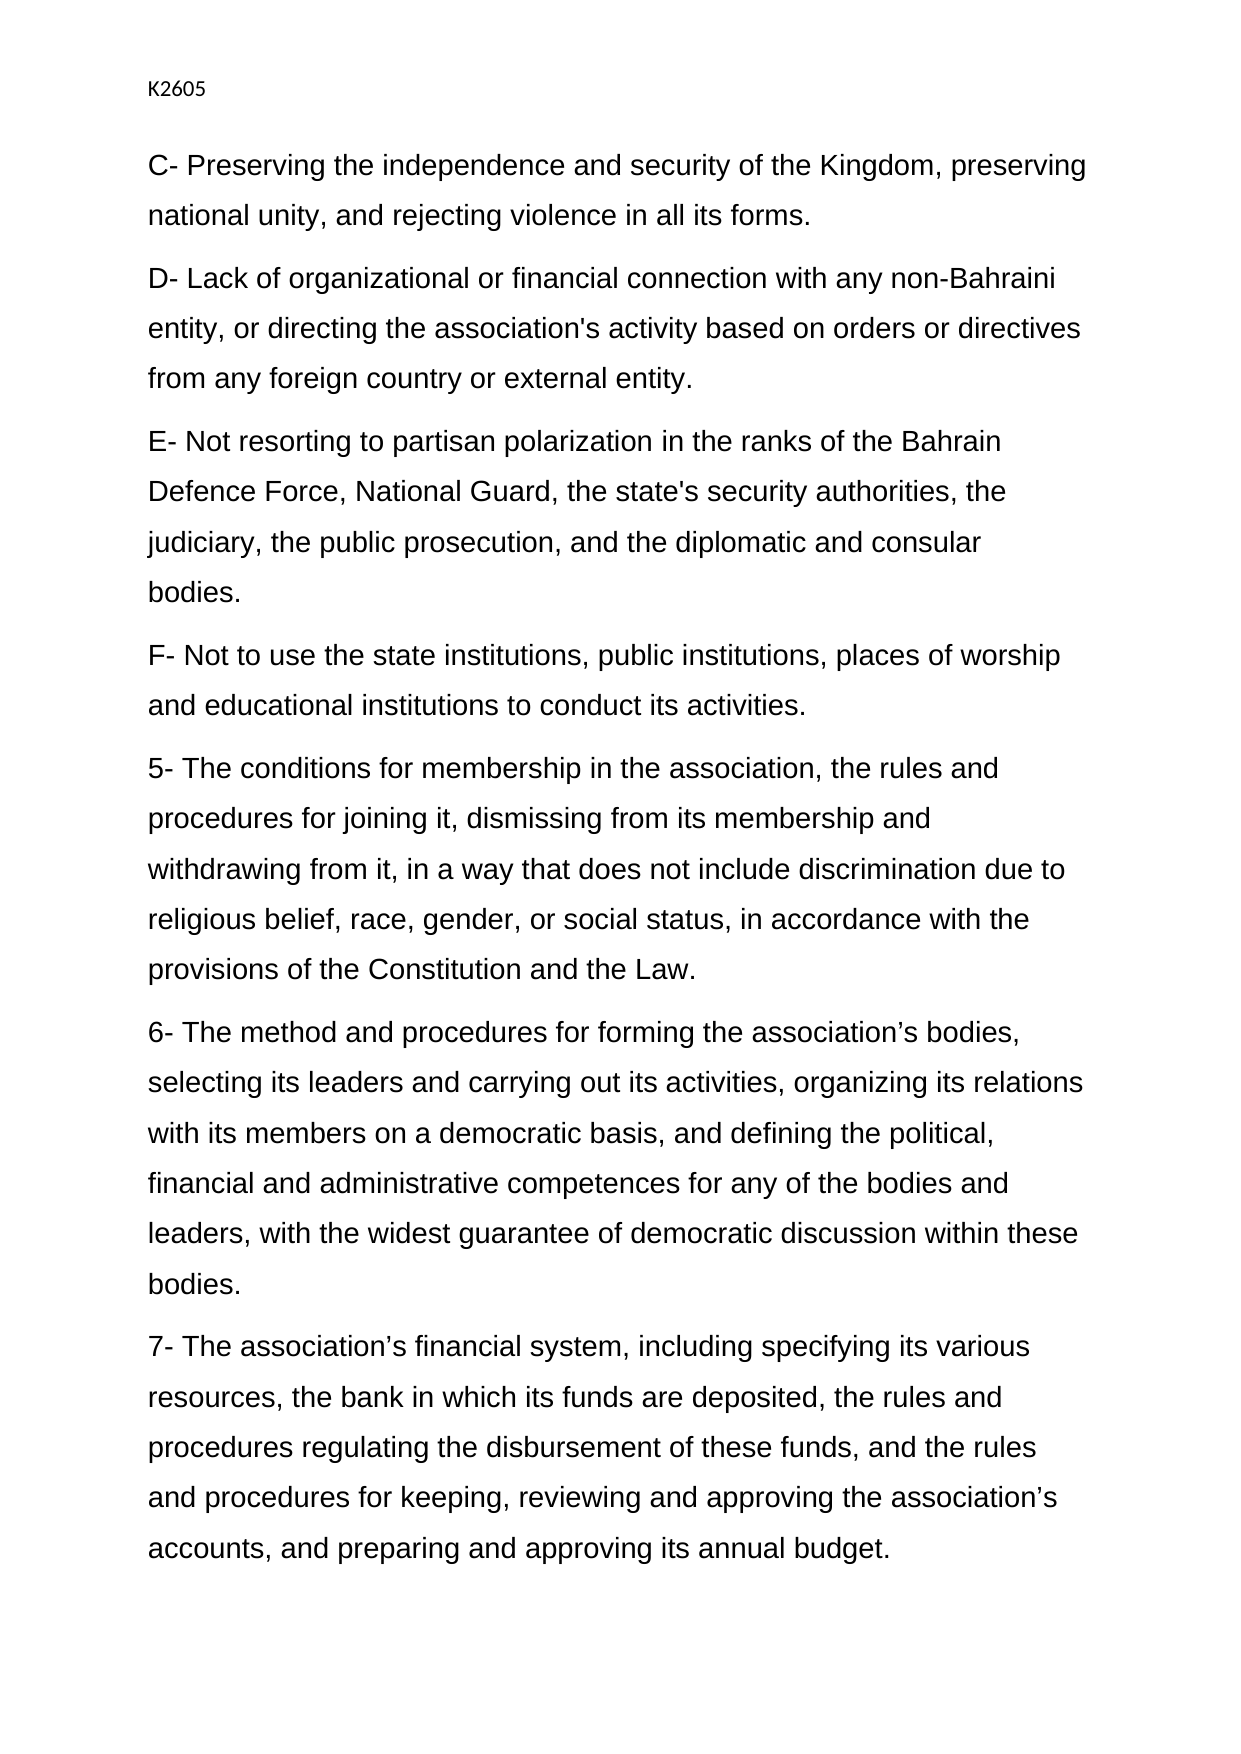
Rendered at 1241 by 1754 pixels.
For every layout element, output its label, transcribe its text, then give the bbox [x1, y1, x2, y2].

text 5- The conditions for membership in the association, the rules and procedures for joining it, dismissing from its membership and withdrawing from it, in a way that does not include discrimination due to religious belief, race, gender, or social status, in accordance with the provisions of the Constitution and the Law. [148, 751, 1093, 986]
text E- Not resorting to partisan polarization in the ranks of the Bahrain Defence Force, National Guard, the state's security authorities, the judiciary, the public prosecution, and the diplomatic and consular bodies. [148, 424, 1093, 609]
text F- Not to use the state institutions, public institutions, places of worship and educational institutions to conduct its activities. [148, 638, 1093, 722]
text C- Preserving the independence and security of the Kingdom, preserving national unity, and rejecting violence in all its forms. [148, 148, 1093, 231]
text D- Lack of organizational or financial connection with any non-Bahraini entity, or directing the association's activity based on orders or directives from any foreign country or external entity. [148, 261, 1093, 395]
text 7- The association’s financial system, including specifying its various resources, the bank in which its funds are deposited, the rules and procedures regulating the disbursement of these funds, and the rules and procedures for keeping, reviewing and approving the association’s accounts, and preparing and approving its annual budget. [148, 1329, 1093, 1564]
text 6- The method and procedures for forming the association’s bodies, selecting its leaders and carrying out its activities, organizing its relations with its members on a democratic basis, and defining the political, financial and administrative competences for any of the bodies and leaders, with the widest guarantee of democratic discussion within these bodies. [148, 1015, 1093, 1300]
